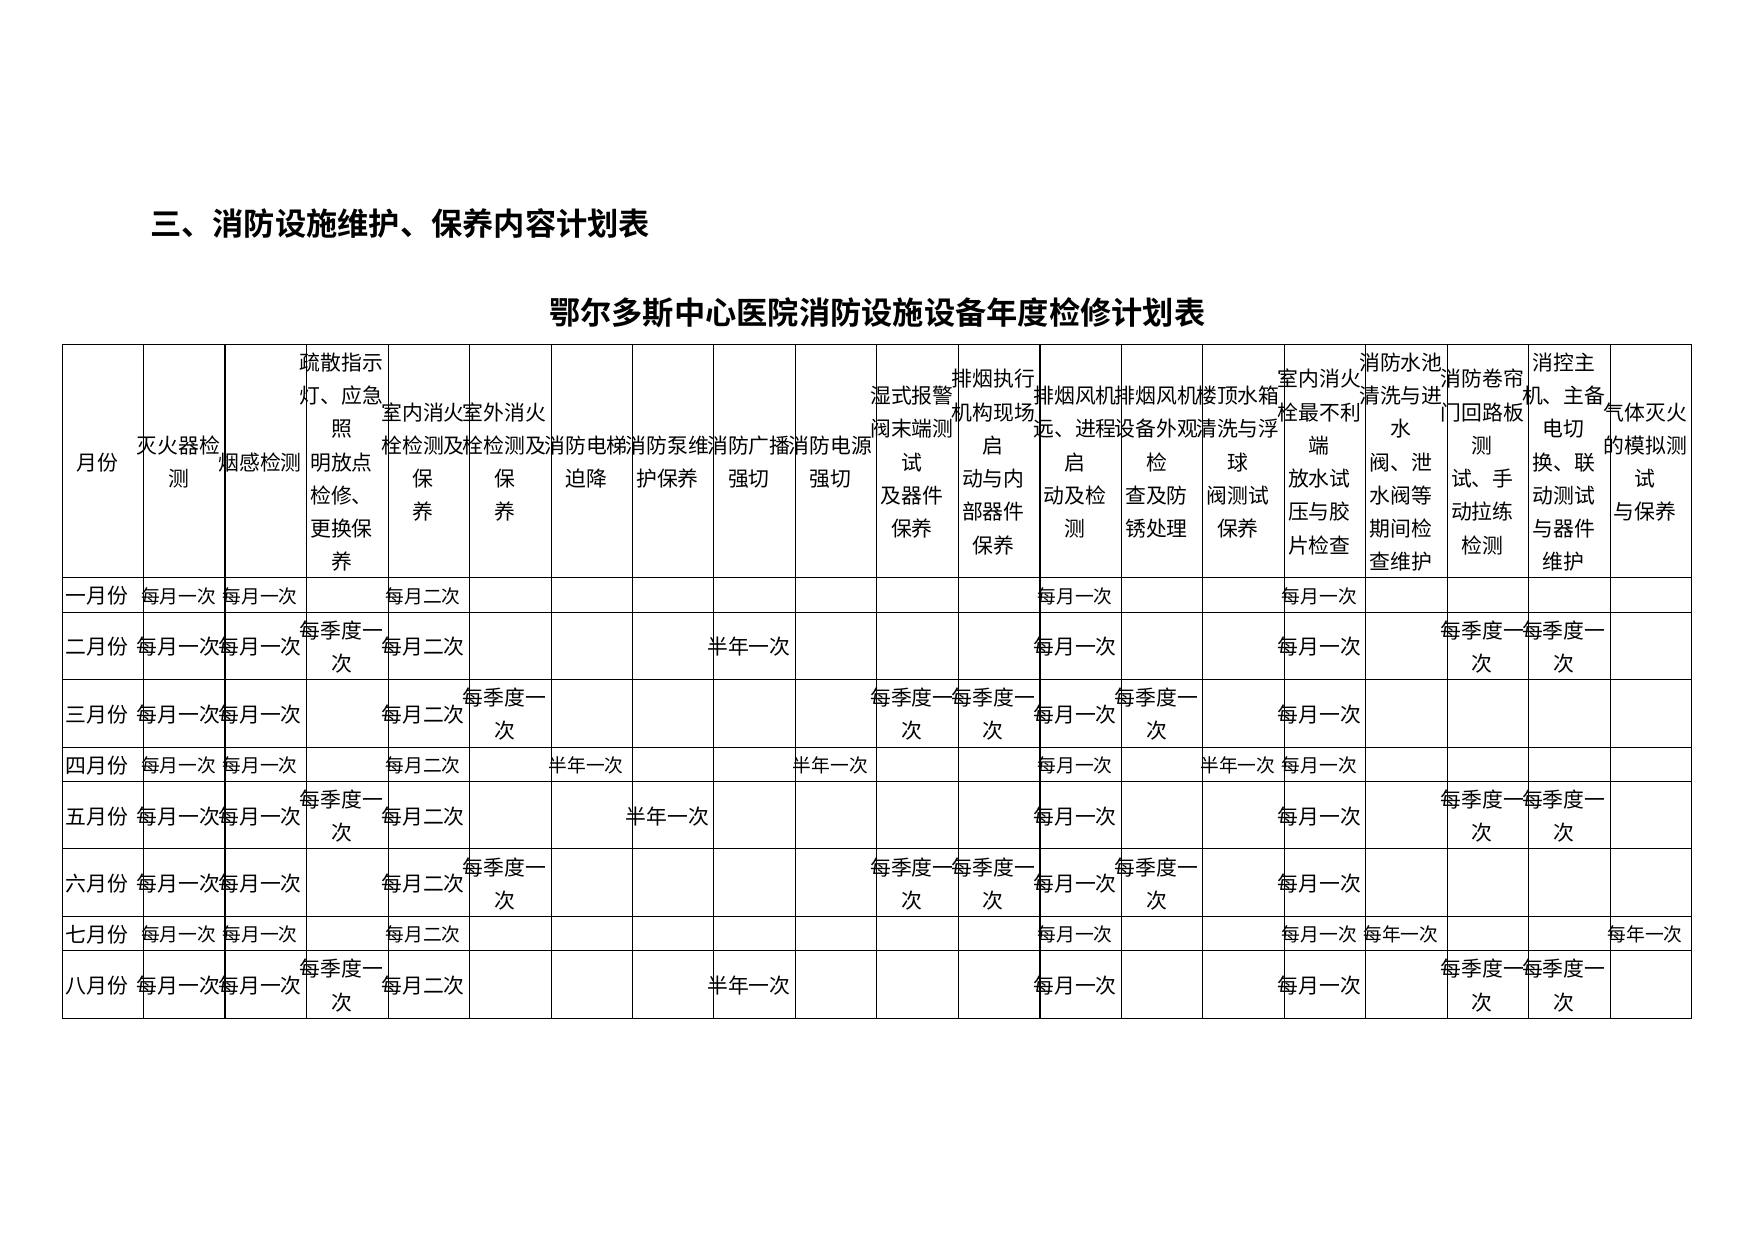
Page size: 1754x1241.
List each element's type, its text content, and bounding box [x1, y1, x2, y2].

table_header 排烟执行机构现场启 动与内 部器件 保养 [959, 345, 1039, 577]
table_cell 每月二次 [389, 917, 469, 950]
table_cell [714, 748, 795, 781]
table_header 灭火器检测 [144, 345, 224, 577]
table_cell 五月份 [63, 782, 143, 848]
table_cell 半年一次 [796, 748, 876, 781]
table_cell 每月一次 [1041, 917, 1121, 950]
table_cell [633, 917, 713, 950]
table_cell [470, 748, 551, 781]
table_cell [1203, 849, 1284, 916]
table_cell [1122, 782, 1202, 848]
table_header 消防广播强切 [714, 345, 795, 577]
table_cell 每月一次 [1285, 680, 1365, 747]
table_cell [470, 578, 551, 612]
table_cell [877, 613, 958, 679]
table_cell [877, 748, 958, 781]
table_cell [714, 578, 795, 612]
table_cell [714, 917, 795, 950]
table_header 消防卷帘门回路板测 试、手 动拉练 检测 [1448, 345, 1528, 577]
table_cell 六月份 [63, 849, 143, 916]
table_header 疏散指示灯、应急照 明放点 检修、 更换保 养 [307, 345, 388, 577]
table_cell 每季度一次 [470, 680, 551, 747]
table_cell [1448, 917, 1528, 950]
table_cell 半年一次 [633, 782, 713, 848]
table_cell [633, 849, 713, 916]
table_cell [1611, 680, 1691, 747]
table_cell [552, 613, 632, 679]
table_cell [959, 578, 1039, 612]
table_cell [1366, 680, 1447, 747]
table_cell [796, 578, 876, 612]
table_header 气体灭火的模拟测试 与保养 [1611, 345, 1691, 577]
table_header 烟感检测 [226, 345, 306, 577]
table_cell [1366, 782, 1447, 848]
table_cell [1529, 578, 1610, 612]
table_cell [1203, 782, 1284, 848]
table_cell [633, 951, 713, 1018]
table_cell [470, 917, 551, 950]
table_cell 八月份 [63, 951, 143, 1018]
table_header 消防电梯迫降 [552, 345, 632, 577]
table_cell [959, 782, 1039, 848]
table_cell 每季度一次 [959, 680, 1039, 747]
table_cell 每月一次 [226, 578, 306, 612]
table_cell 每季度一次 [1122, 680, 1202, 747]
table_cell 每季度一次 [877, 680, 958, 747]
table_cell 每月一次 [144, 782, 224, 848]
table_cell 每月二次 [389, 578, 469, 612]
table_cell 每年一次 [1366, 917, 1447, 950]
table_cell [470, 782, 551, 848]
table_cell [1611, 613, 1691, 679]
table_cell 每月一次 [1041, 680, 1121, 747]
table_cell 每年一次 [1611, 917, 1691, 950]
table_cell 每月一次 [226, 782, 306, 848]
table_cell 每月一次 [144, 680, 224, 747]
table_cell 每季度一次 [1448, 613, 1528, 679]
table_cell 每月一次 [226, 613, 306, 679]
table_cell 每季度一次 [307, 782, 388, 848]
table_cell [633, 748, 713, 781]
table_cell [1203, 951, 1284, 1018]
table_cell 半年一次 [552, 748, 632, 781]
table_cell 每月一次 [1041, 748, 1121, 781]
table_cell 每月一次 [1041, 849, 1121, 916]
table_cell [796, 917, 876, 950]
table_header 室内消火栓最不利端 放水试 压与胶 片检查 [1285, 345, 1365, 577]
table_cell [633, 613, 713, 679]
table_cell 每月一次 [144, 917, 224, 950]
table_cell [796, 782, 876, 848]
table_cell 三月份 [63, 680, 143, 747]
table_cell 一月份 [63, 578, 143, 612]
table_cell 半年一次 [1203, 748, 1284, 781]
table_cell 四月份 [63, 748, 143, 781]
table_cell 每月一次 [1285, 951, 1365, 1018]
table_cell 每月一次 [226, 748, 306, 781]
table_cell [877, 578, 958, 612]
table_cell 每月一次 [144, 951, 224, 1018]
table_cell [959, 748, 1039, 781]
table_cell [307, 849, 388, 916]
table_cell [877, 917, 958, 950]
table_cell 每月一次 [226, 917, 306, 950]
table_cell 每季度一次 [959, 849, 1039, 916]
table_cell 每月一次 [1285, 613, 1365, 679]
table_cell [714, 849, 795, 916]
table_cell 每季度一次 [307, 613, 388, 679]
table_cell [959, 951, 1039, 1018]
table_cell [552, 782, 632, 848]
table_cell 每月一次 [226, 951, 306, 1018]
table_cell 每月二次 [389, 680, 469, 747]
table_cell [714, 782, 795, 848]
table_header 排烟风机设备外观检 查及防 锈处理 [1122, 345, 1202, 577]
text 鄂尔多斯中心医院消防设施设备年度检修计划表 [150, 277, 1604, 344]
table_cell [1448, 748, 1528, 781]
table_cell 每季度一次 [1529, 613, 1610, 679]
table_cell 每月一次 [226, 680, 306, 747]
table_cell [307, 917, 388, 950]
table_cell [959, 613, 1039, 679]
table_cell [1529, 917, 1610, 950]
table_cell [552, 849, 632, 916]
table_cell [1611, 951, 1691, 1018]
table_cell [796, 680, 876, 747]
table_cell 每月一次 [1041, 782, 1121, 848]
table_cell [796, 951, 876, 1018]
table_cell 每月一次 [1285, 849, 1365, 916]
table_cell [633, 578, 713, 612]
table_cell 每月一次 [144, 613, 224, 679]
table_header 排烟风机远、进程启 动及检 测 [1041, 345, 1121, 577]
table_cell [1203, 578, 1284, 612]
table_cell 每月二次 [389, 613, 469, 679]
text 三、消防设施维护、保养内容计划表 [150, 188, 1604, 254]
table_cell [714, 680, 795, 747]
table_cell [1611, 782, 1691, 848]
table_cell 每月二次 [389, 748, 469, 781]
table_cell [1366, 613, 1447, 679]
table_cell [552, 578, 632, 612]
table_cell [877, 951, 958, 1018]
table_cell 半年一次 [714, 613, 795, 679]
table_cell [552, 680, 632, 747]
table_cell [307, 680, 388, 747]
table_cell 七月份 [63, 917, 143, 950]
table_cell 每月一次 [144, 748, 224, 781]
table_cell 每月二次 [389, 849, 469, 916]
table_cell 每月一次 [144, 849, 224, 916]
table_cell [1529, 680, 1610, 747]
table_cell 二月份 [63, 613, 143, 679]
table_header 消防泵维护保养 [633, 345, 713, 577]
table_cell 每月一次 [1041, 578, 1121, 612]
table_cell 每季度一次 [307, 951, 388, 1018]
table_header 消防水池清洗与进水 阀、泄 水阀等 期间检 查维护 [1366, 345, 1447, 577]
table_cell [1203, 613, 1284, 679]
table_cell [1366, 849, 1447, 916]
table_cell [1366, 748, 1447, 781]
table_cell [877, 782, 958, 848]
table_cell [307, 578, 388, 612]
table_cell [1529, 748, 1610, 781]
table_cell 每季度一次 [1529, 782, 1610, 848]
table_cell 每月二次 [389, 951, 469, 1018]
table_cell [1611, 748, 1691, 781]
table_cell 每月一次 [226, 849, 306, 916]
table_header 月份 [63, 345, 143, 577]
table_cell [796, 849, 876, 916]
table_cell [1122, 951, 1202, 1018]
table_header 湿式报警阀末端测试 及器件 保养 [877, 345, 958, 577]
table_cell [1448, 849, 1528, 916]
table_cell [307, 748, 388, 781]
table_cell [633, 680, 713, 747]
table_cell [552, 917, 632, 950]
table_header 消控主机、主备电切 换、联 动测试 与器件 维护 [1529, 345, 1610, 577]
table_cell [1448, 578, 1528, 612]
table_header 楼顶水箱清洗与浮球 阀测试 保养 [1203, 345, 1284, 577]
table_cell [470, 613, 551, 679]
table_header 室外消火栓检测及保 养 [470, 345, 551, 577]
table_cell 每季度一次 [877, 849, 958, 916]
table_cell 每月一次 [1285, 748, 1365, 781]
table_cell [1122, 748, 1202, 781]
table_cell 每月一次 [1285, 917, 1365, 950]
table_cell 半年一次 [714, 951, 795, 1018]
table_cell [1203, 680, 1284, 747]
table_cell [552, 951, 632, 1018]
table_cell 每季度一次 [470, 849, 551, 916]
table_cell [1122, 613, 1202, 679]
table_cell [1122, 917, 1202, 950]
table_header 室内消火栓检测及保 养 [389, 345, 469, 577]
table_header 消防电源强切 [796, 345, 876, 577]
table_cell [1366, 578, 1447, 612]
table_cell [1611, 849, 1691, 916]
table_cell 每季度一次 [1529, 951, 1610, 1018]
table_cell 每季度一次 [1122, 849, 1202, 916]
table_cell [1203, 917, 1284, 950]
table_cell 每月一次 [144, 578, 224, 612]
table_cell [959, 917, 1039, 950]
table_cell 每月一次 [1285, 782, 1365, 848]
table_cell 每月一次 [1041, 613, 1121, 679]
table_cell 每月一次 [1285, 578, 1365, 612]
table_cell [1366, 951, 1447, 1018]
table_cell 每季度一次 [1448, 951, 1528, 1018]
table_cell [470, 951, 551, 1018]
table_cell 每月一次 [1041, 951, 1121, 1018]
table_cell [1529, 849, 1610, 916]
table_cell 每季度一次 [1448, 782, 1528, 848]
table_cell 每月二次 [389, 782, 469, 848]
table_cell [1122, 578, 1202, 612]
table_cell [1611, 578, 1691, 612]
table_cell [796, 613, 876, 679]
table_cell [1448, 680, 1528, 747]
